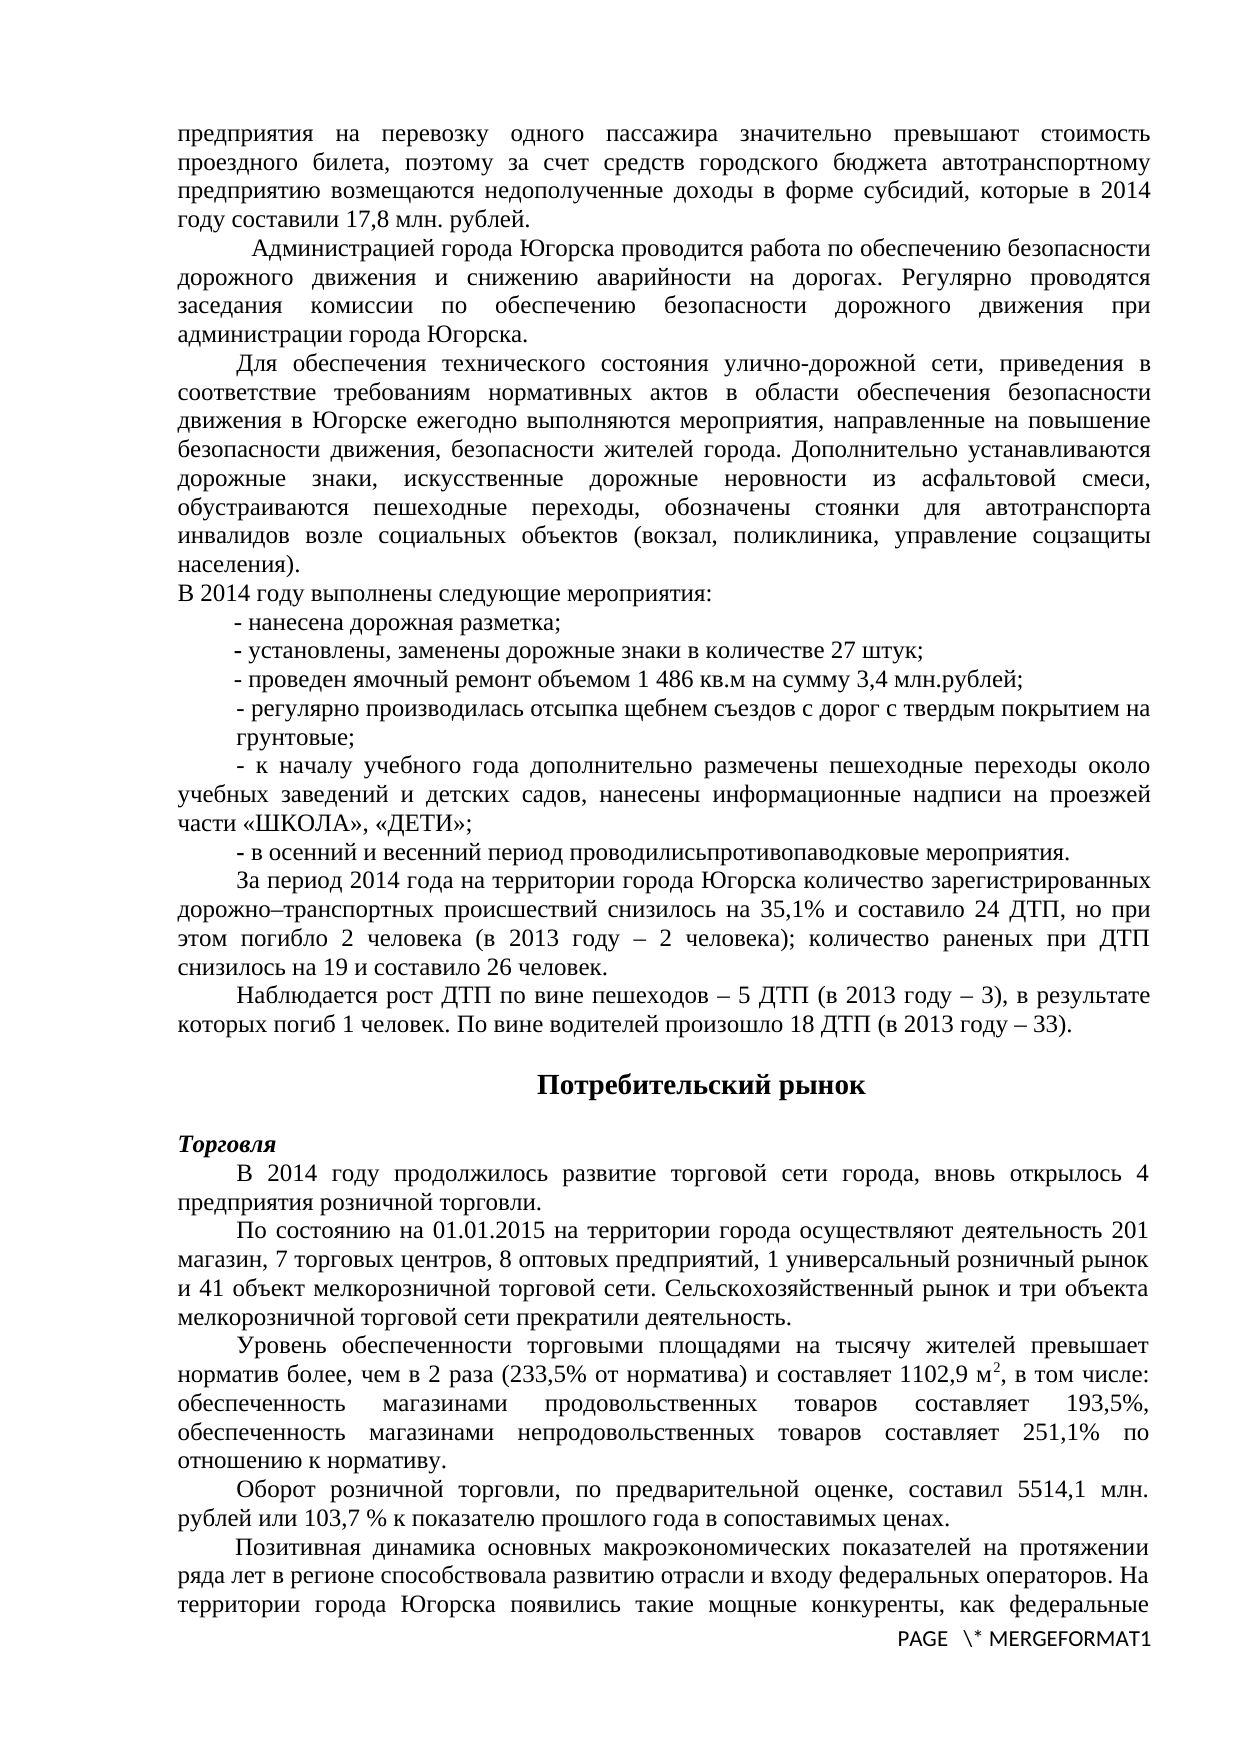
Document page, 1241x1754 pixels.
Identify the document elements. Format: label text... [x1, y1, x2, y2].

text - установлены, заменены дорожные знаки в количестве 27 штук; [177, 636, 1152, 664]
list В 2014 году выполнены следующие мероприятия: [177, 578, 1152, 607]
text Уровень обеспеченности торговыми площадями на тысячу жителей превышает норматив более, чем в 2 раза (233,5% от норматива) и составляет 1102,9 м2, в том числе: обеспеченность магазинами продовольственных товаров составляет 193,5%, обеспеченность магазинами непродовольственных товаров составляет 251,1% по отношению к нормативу. [177, 1330, 1150, 1474]
text В 2014 году продолжилось развитие торговой сети города, вновь открылось 4 предприятия розничной торговли. [177, 1158, 1150, 1215]
list - к началу учебного года дополнительно размечены пешеходные переходы около учебных заведений и детских садов, нанесены информационные надписи на проезжей части «ШКОЛА», «ДЕТИ»; [177, 751, 1152, 837]
list - нанесена дорожная разметка; [177, 607, 1152, 636]
text Наблюдается рост ДТП по вине пешеходов – 5 ДТП (в 2013 году – 3), в результате которых погиб 1 человек. По вине водителей произошло 18 ДТП (в 2013 году – 33). [177, 981, 1152, 1038]
text Оборот розничной торговли, по предварительной оценке, составил 5514,1 млн. рублей или 103,7 % к показателю прошлого года в сопоставимых ценах. [177, 1474, 1150, 1532]
list - в осенний и весенний период проводилисьпротивопаводковые мероприятия. [177, 837, 1152, 866]
text По состоянию на 01.01.2015 на территории города осуществляют деятельность 201 магазин, 7 торговых центров, 8 оптовых предприятий, 1 универсальный розничный рынок и 41 объект мелкорозничной торговой сети. Сельскохозяйственный рынок и три объекта мелкорозничной торговой сети прекратили деятельность. [177, 1215, 1150, 1330]
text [177, 118, 1152, 233]
text За период 2014 года на территории города Югорска количество зарегистрированных дорожно–транспортных происшествий снизилось на 35,1% и составило 24 ДТП, но при этом погибло 2 человека (в 2013 году – 2 человека); количество раненых при ДТП снизилось на 19 и составило 26 человек. [177, 866, 1152, 981]
text Потребительский рынок [177, 1067, 1152, 1100]
list - проведен ямочный ремонт объемом 1 486 кв.м на сумму 3,4 млн.рублей; [177, 664, 1152, 693]
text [177, 1532, 1150, 1618]
text Торговля [177, 1129, 1152, 1158]
list Администрацией города Югорска проводится работа по обеспечению безопасности дорожного движения и снижению аварийности на дорогах. Регулярно проводятся заседания комиссии по обеспечению безопасности дорожного движения при администрации города Югорска. [177, 233, 1152, 348]
list Для обеспечения технического состояния улично-дорожной сети, приведения в соответствие требованиям нормативных актов в области обеспечения безопасности движения в Югорске ежегодно выполняются мероприятия, направленные на повышение безопасности движения, безопасности жителей города. Дополнительно устанавливаются дорожные знаки, искусственные дорожные неровности из асфальтовой смеси, обустраиваются пешеходные переходы, обозначены стоянки для автотранспорта инвалидов возле социальных объектов (вокзал, поликлиника, управление соцзащиты населения). [177, 348, 1152, 578]
text - регулярно производилась отсыпка щебнем съездов с дорог с твердым покрытием на грунтовые; [236, 693, 1152, 751]
